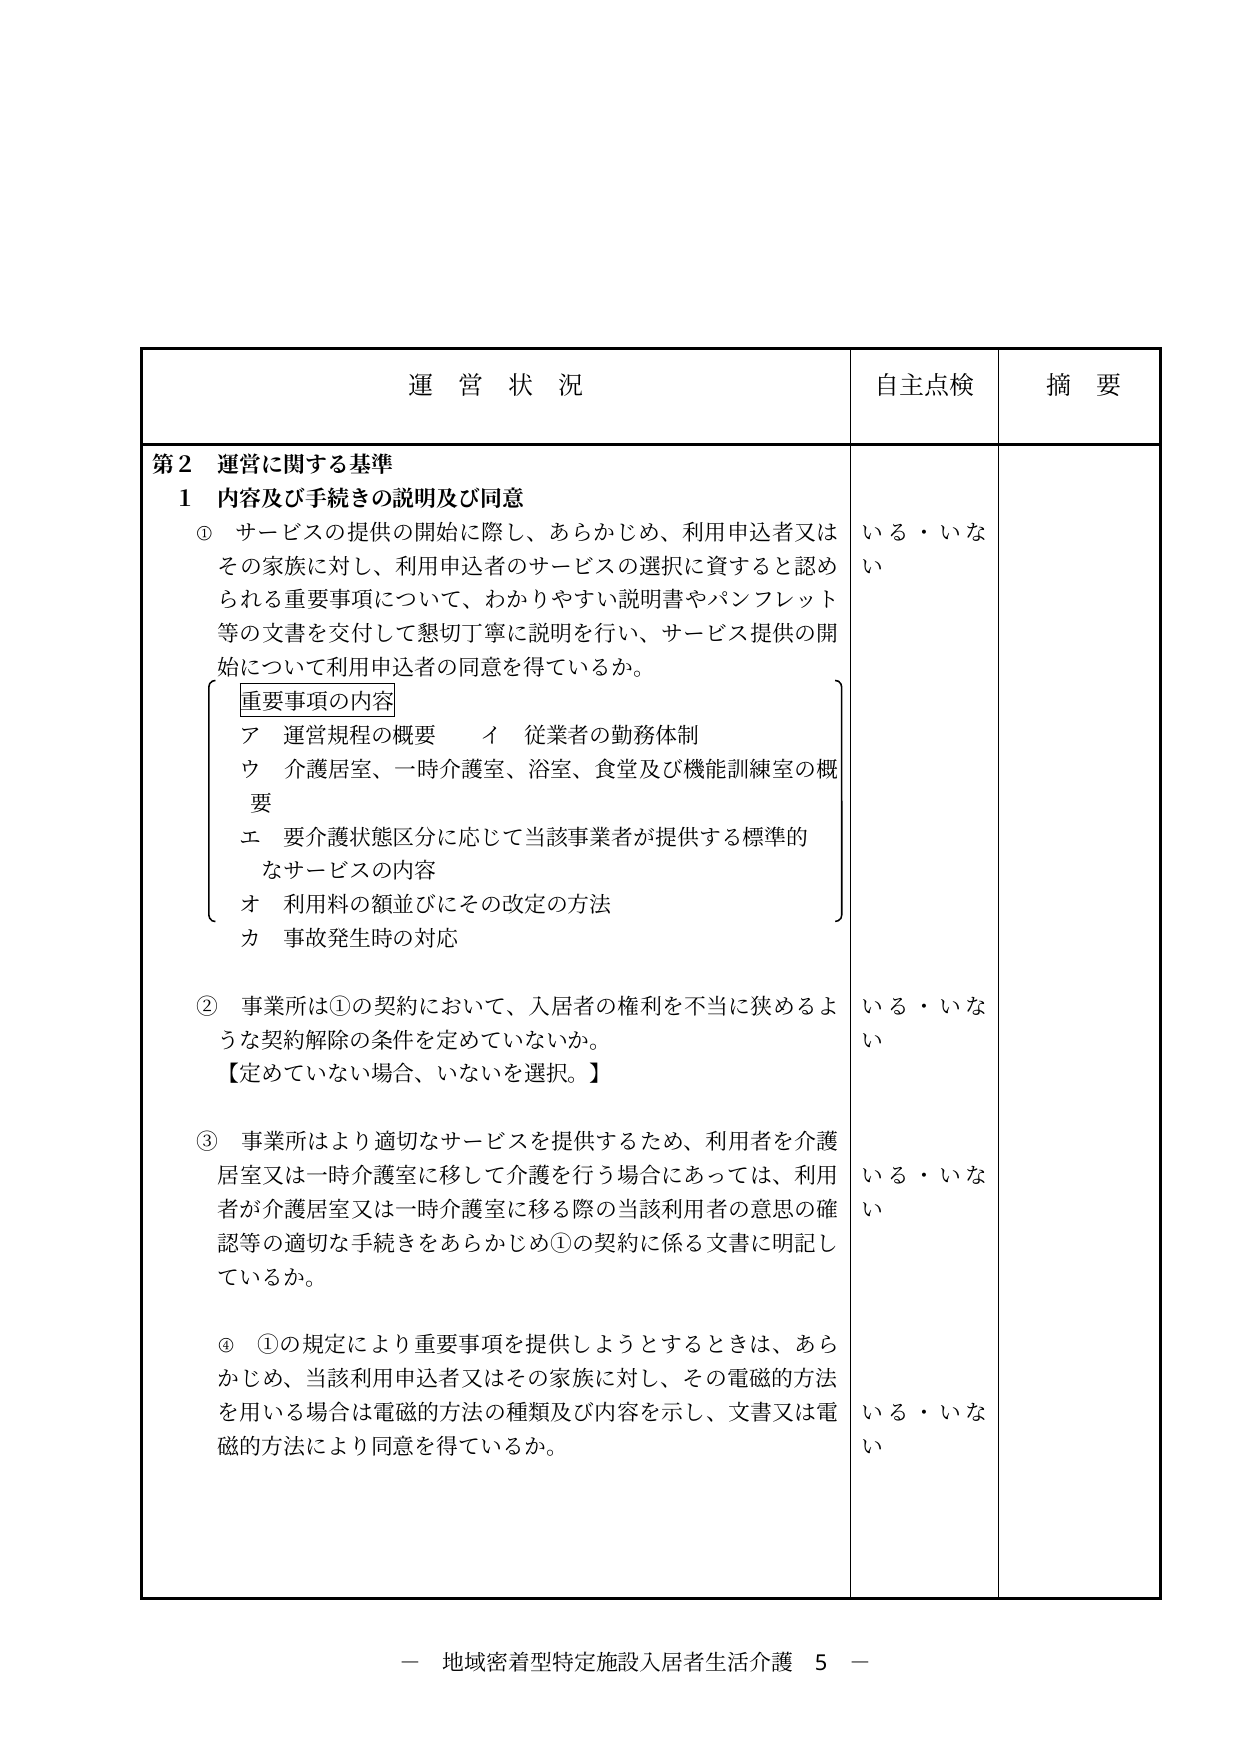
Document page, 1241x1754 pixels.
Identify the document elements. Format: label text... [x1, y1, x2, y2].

table_header 自主点検 [851, 350, 998, 443]
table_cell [851, 446, 998, 1597]
table_header 運 営 状 況 [143, 350, 850, 443]
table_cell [143, 446, 850, 1597]
table_header 摘 要 [999, 350, 1159, 443]
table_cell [999, 446, 1159, 1597]
